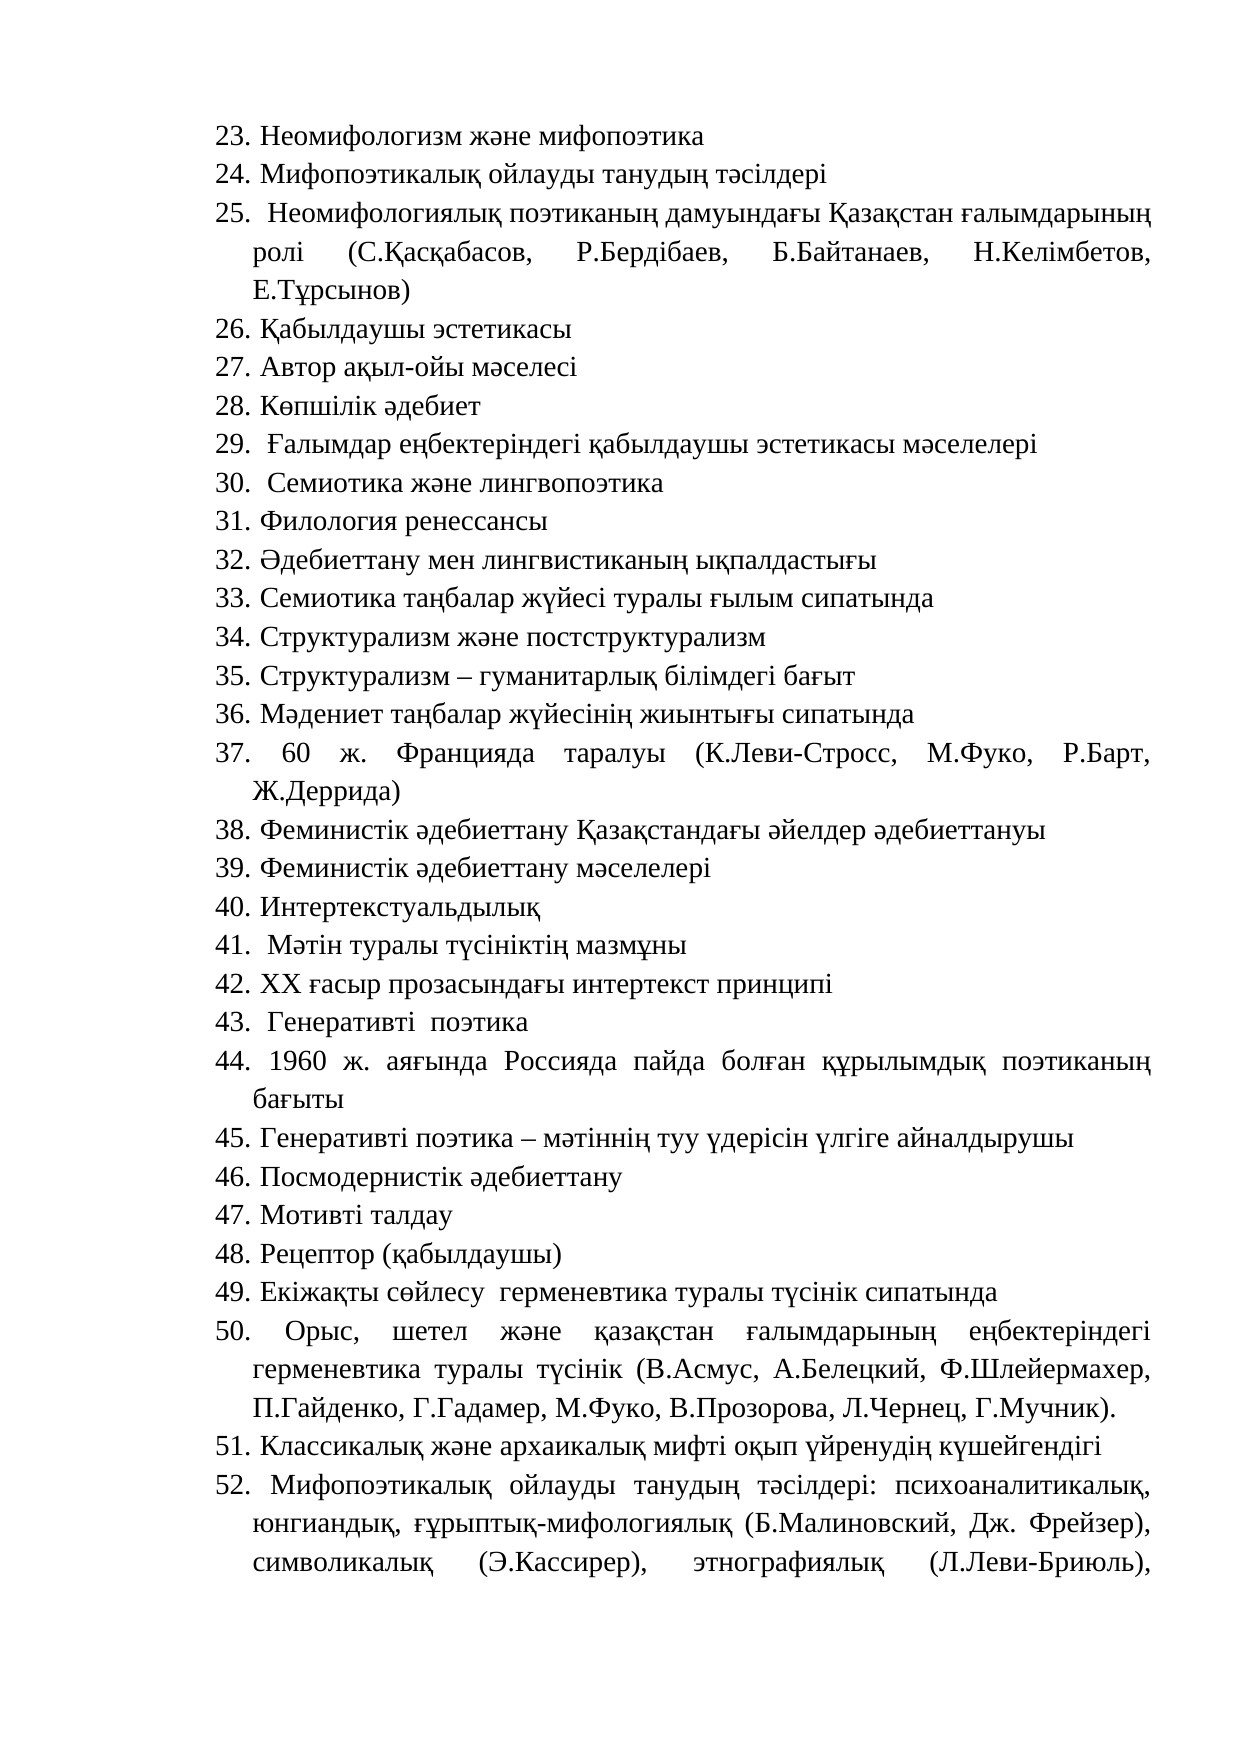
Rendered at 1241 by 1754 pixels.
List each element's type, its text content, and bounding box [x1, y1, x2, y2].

list 60 ж. Францияда таралуы (К.Леви-Стросс, М.Фуко, Р.Барт, Ж.Деррида) [215, 735, 1152, 807]
list ХХ ғасыр прозасындағы интертекст принципі [215, 966, 1152, 999]
list Генеративті поэтика [215, 1004, 1152, 1038]
list Филология ренессансы [215, 503, 1152, 537]
list Неомифологиялық поэтиканың дамуындағы Қазақстан ғалымдарының ролі (С.Қасқабасов, Р.Бердібаев, Б.Байтанаев, Н.Келімбетов, Е.Тұрсынов) [215, 195, 1152, 306]
list Семиотика және лингвопоэтика [215, 465, 1152, 498]
list Неомифологизм және мифопоэтика [215, 118, 1152, 152]
list Рецептор (қабылдаушы) [215, 1236, 1152, 1269]
list Посмодернистік әдебиеттану [215, 1159, 1152, 1192]
list 1960 ж. аяғында Россияда пайда болған құрылымдық поэтиканың бағыты [215, 1043, 1152, 1115]
list Феминистік әдебиеттану Қазақстандағы әйелдер әдебиеттануы [215, 812, 1152, 845]
list Көпшілік әдебиет [215, 388, 1152, 421]
list Структурализм – гуманитарлық білімдегі бағыт [215, 658, 1152, 691]
list Интертекстуальдылық [215, 889, 1152, 922]
list Структурализм және постструктурализм [215, 619, 1152, 653]
list Классикалық және архаикалық мифті оқып үйренудің күшейгендігі [215, 1428, 1152, 1462]
list Әдебиеттану мен лингвистиканың ықпалдастығы [215, 542, 1152, 576]
list Мәтін туралы түсініктің мазмұны [215, 927, 1152, 961]
list Орыс, шетел және қазақстан ғалымдарының еңбектеріндегі герменевтика туралы түсінік (В.Асмус, А.Белецкий, Ф.Шлейермахер, П.Гайденко, Г.Гадамер, М.Фуко, В.Прозорова, Л.Чернец, Г.Мучник). [215, 1313, 1152, 1423]
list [215, 1467, 1152, 1578]
list Феминистік әдебиеттану мәселелері [215, 850, 1152, 884]
list Автор ақыл-ойы мәселесі [215, 349, 1152, 383]
list Мотивті талдау [215, 1197, 1152, 1231]
list Семиотика таңбалар жүйесі туралы ғылым сипатында [215, 581, 1152, 614]
list Генеративті поэтика – мәтіннің туу үдерісін үлгіге айналдырушы [215, 1120, 1152, 1154]
list Қабылдаушы эстетикасы [215, 311, 1152, 344]
list Ғалымдар еңбектеріндегі қабылдаушы эстетикасы мәселелері [215, 426, 1152, 460]
list Екіжақты сөйлесу герменевтика туралы түсінік сипатында [215, 1274, 1152, 1308]
list Мифопоэтикалық ойлауды танудың тәсілдері [215, 157, 1152, 190]
list Мәдениет таңбалар жүйесінің жиынтығы сипатында [215, 696, 1152, 730]
